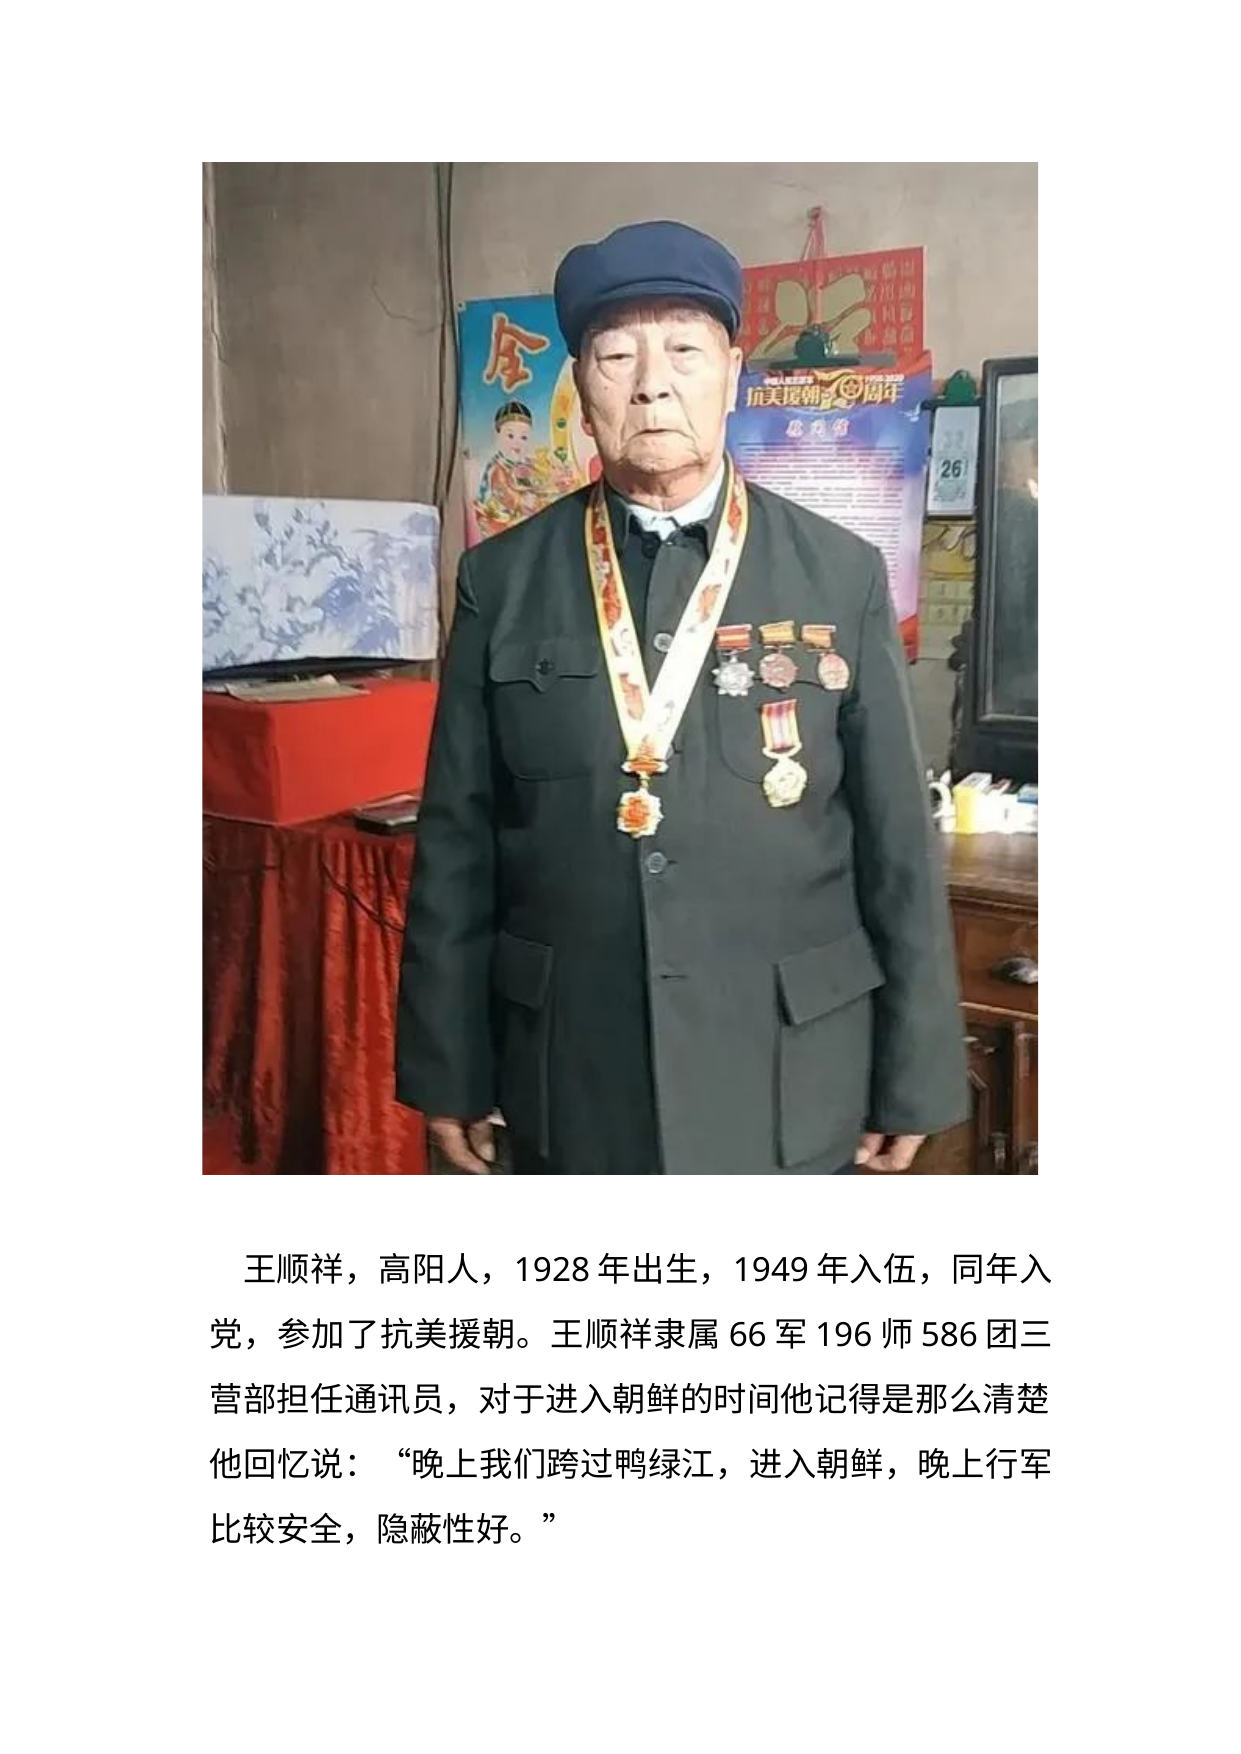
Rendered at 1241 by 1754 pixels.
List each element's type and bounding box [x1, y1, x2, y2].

picture [202, 162, 1039, 1175]
text [187, 1202, 1053, 1559]
